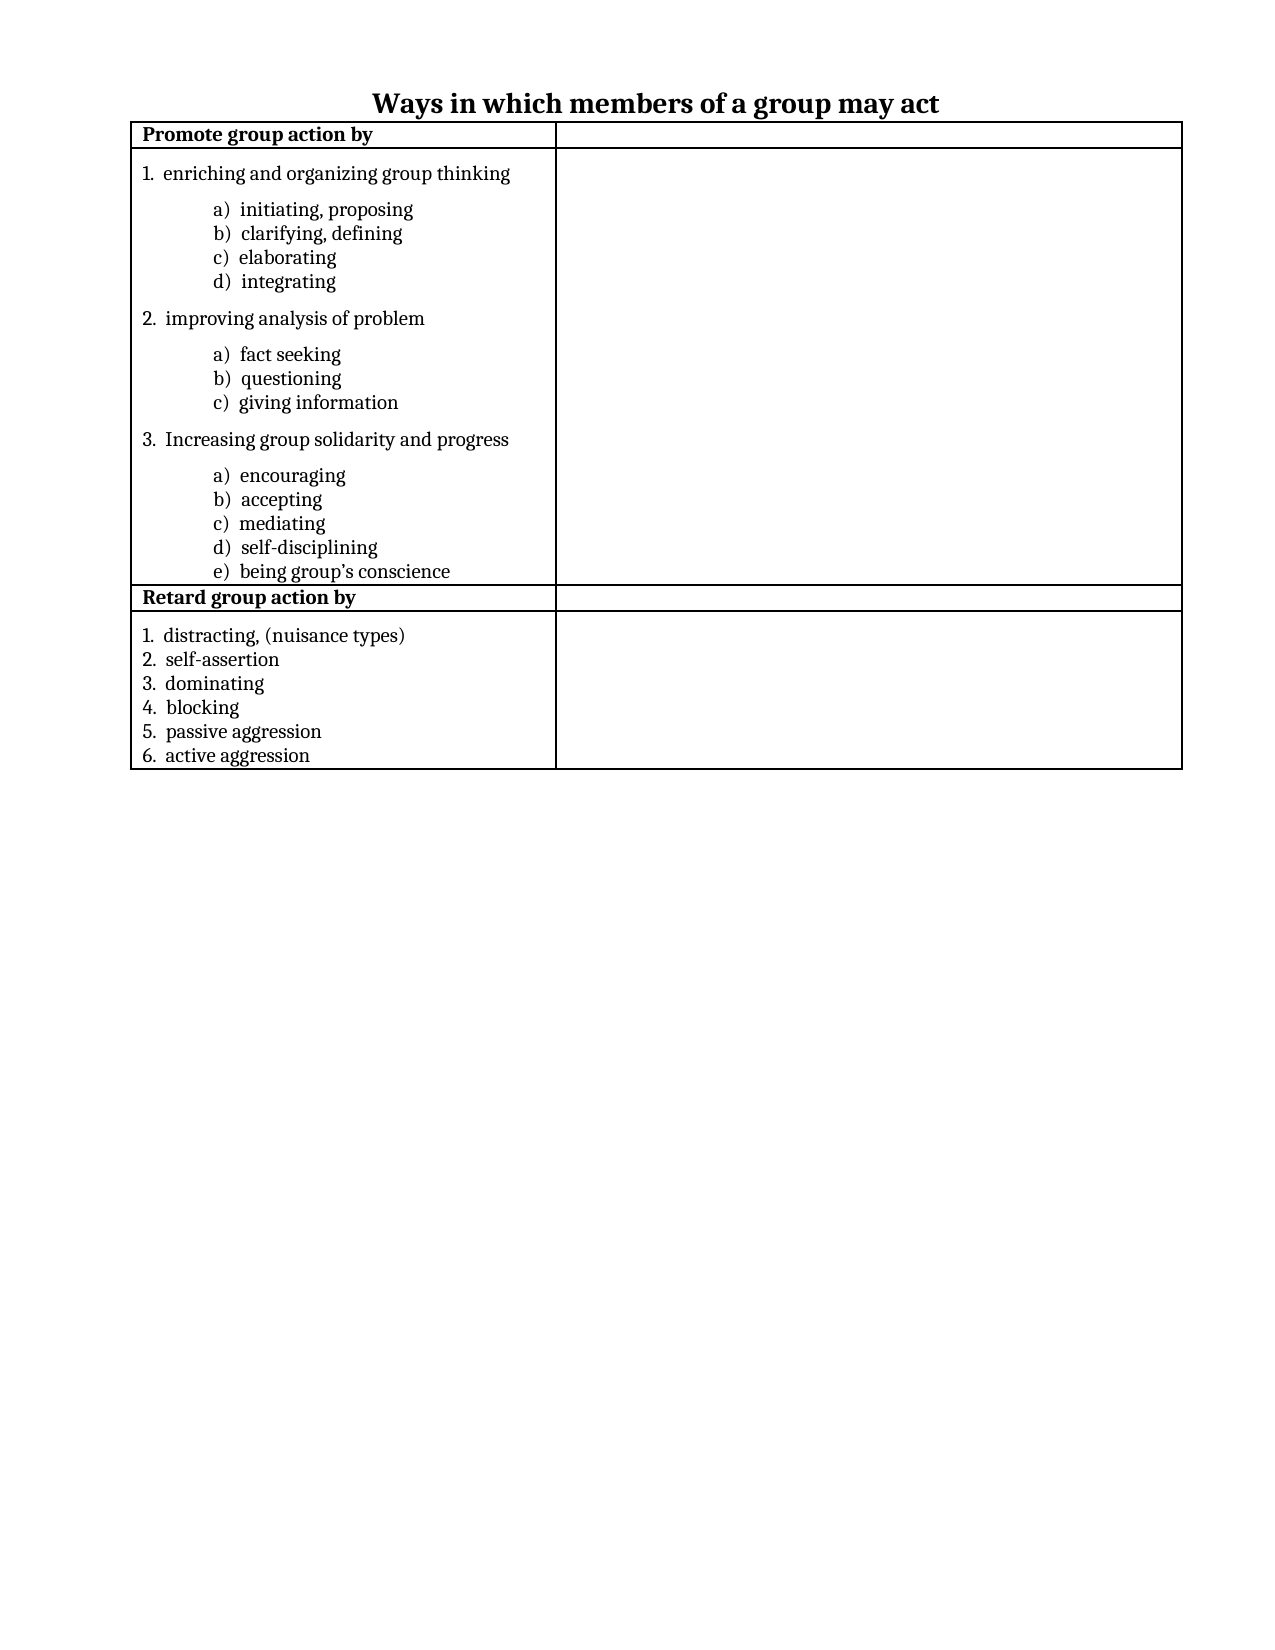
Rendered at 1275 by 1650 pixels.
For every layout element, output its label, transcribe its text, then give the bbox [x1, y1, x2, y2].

table_header Promote group action by [132, 123, 555, 147]
table_cell Retard group action by [132, 586, 555, 609]
table_cell [557, 149, 1181, 583]
table_cell 1. enriching and organizing group thinking a) initiating, proposing b) clarifying, defining c) elaborating d) integrating 2. improving analysis of problem a) fact seeking b) questioning c) giving information 3. Increasing group solidarity and progress a) encouraging b) accepting c) mediating d) self-disciplining e) being group’s conscience [132, 149, 555, 583]
table_cell [557, 612, 1181, 768]
table_cell [557, 586, 1181, 609]
text Ways in which members of a group may act [112, 87, 1200, 121]
table_header [557, 123, 1181, 147]
table_cell 1. distracting, (nuisance types) 2. self-assertion 3. dominating 4. blocking 5. passive aggression 6. active aggression [132, 612, 555, 768]
